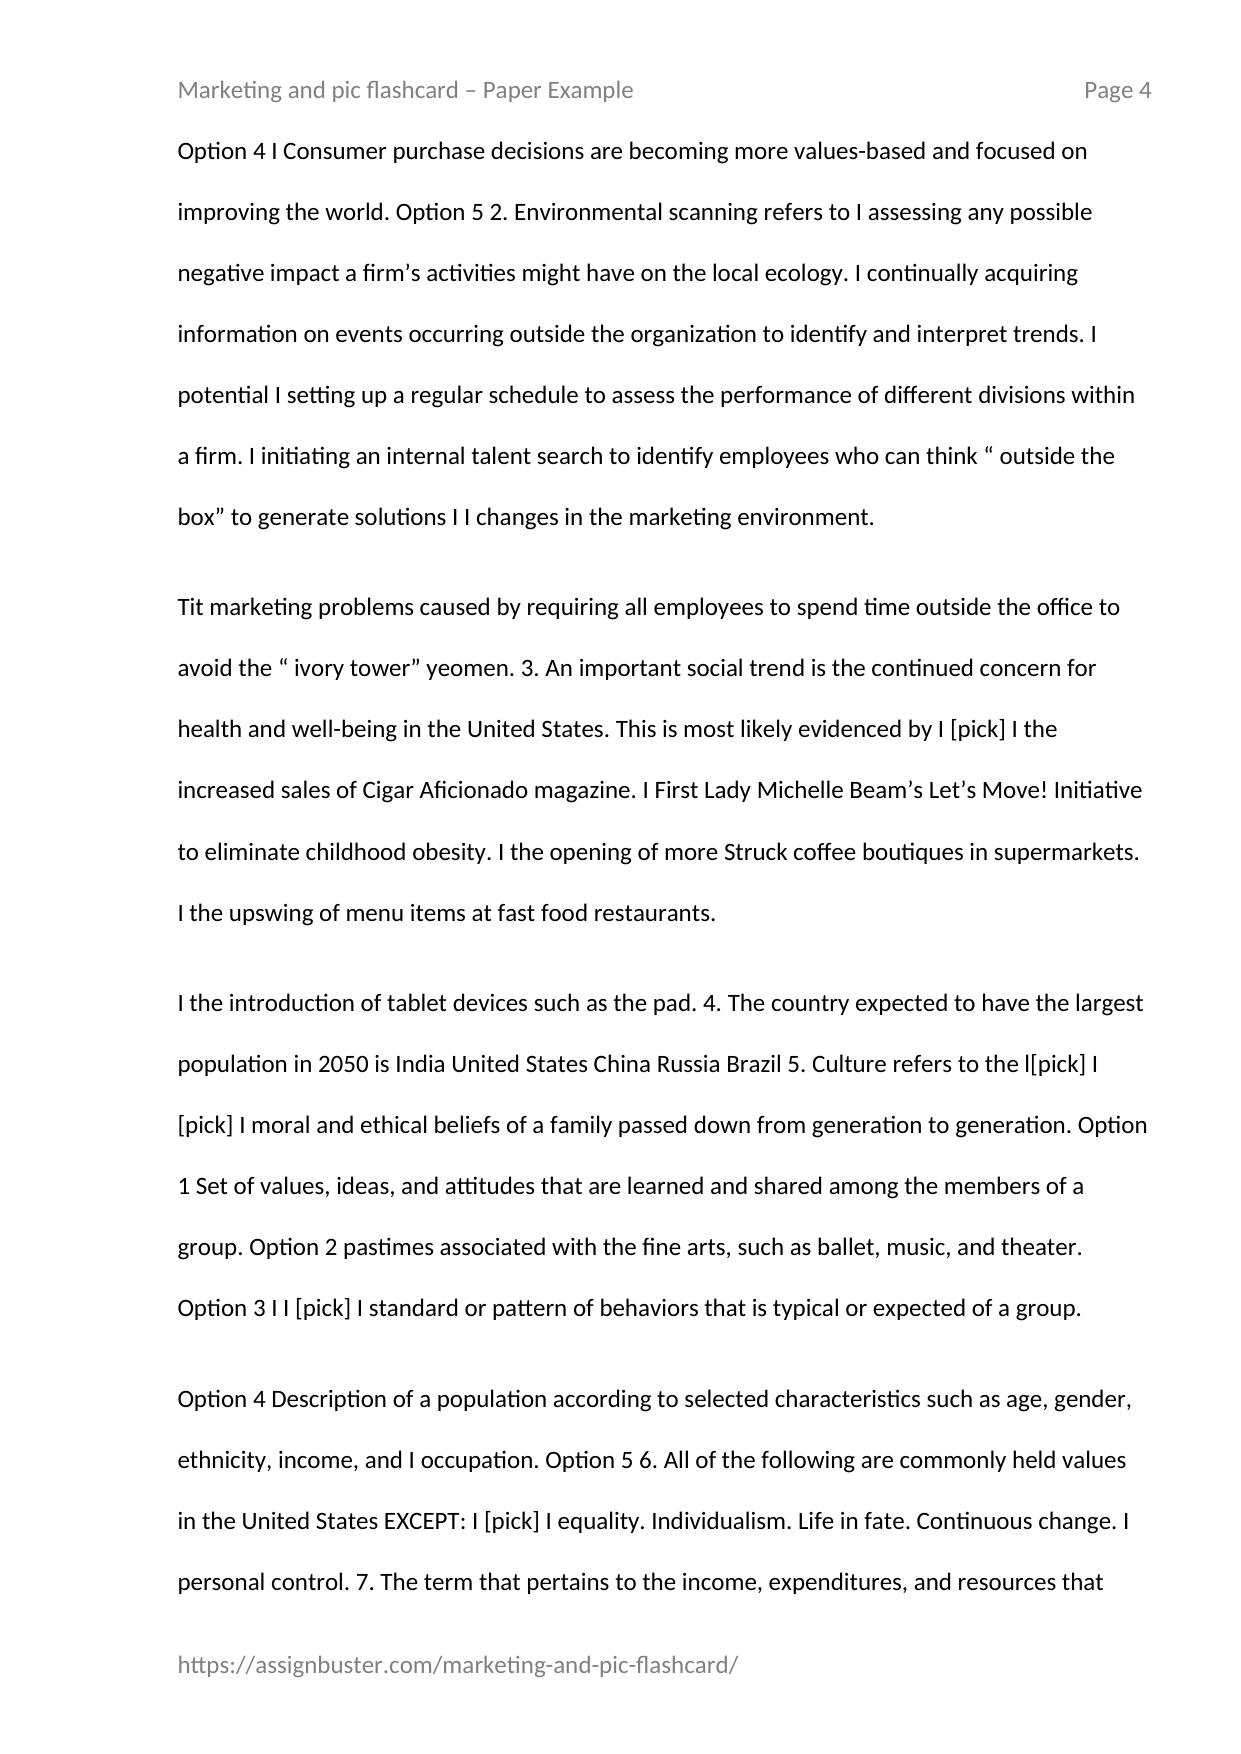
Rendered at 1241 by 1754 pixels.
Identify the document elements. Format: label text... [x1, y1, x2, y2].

text Option 4 I Consumer purchase decisions are becoming more values-based and focused on improving the world. Option 5 2. Environmental scanning refers to I assessing any possible negative impact a firm’s activities might have on the local ecology. I continually acquiring information on events occurring outside the organization to identify and interpret trends. I potential I setting up a regular schedule to assess the performance of different divisions within a firm. I initiating an internal talent search to identify employees who can think “ outside the box” to generate solutions I I changes in the marketing environment. [177, 135, 1152, 532]
text Tit marketing problems caused by requiring all employees to spend time outside the office to avoid the “ ivory tower” yeomen. 3. An important social trend is the continued concern for health and well-being in the United States. This is most likely evidenced by I [pick] I the increased sales of Cigar Aficionado magazine. I First Lady Michelle Beam’s Let’s Move! Initiative to eliminate childhood obesity. I the opening of more Struck coffee boutiques in supermarkets. I the upswing of menu items at fast food restaurants. [177, 592, 1152, 927]
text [177, 1383, 1152, 1597]
text I the introduction of tablet devices such as the pad. 4. The country expected to have the largest population in 2050 is India United States China Russia Brazil 5. Culture refers to the l[pick] I [pick] I moral and ethical beliefs of a family passed down from generation to generation. Option 1 Set of values, ideas, and attitudes that are learned and shared among the members of a group. Option 2 pastimes associated with the fine arts, such as ballet, music, and theater. Option 3 I I [pick] I standard or pattern of behaviors that is typical or expected of a group. [177, 987, 1152, 1323]
